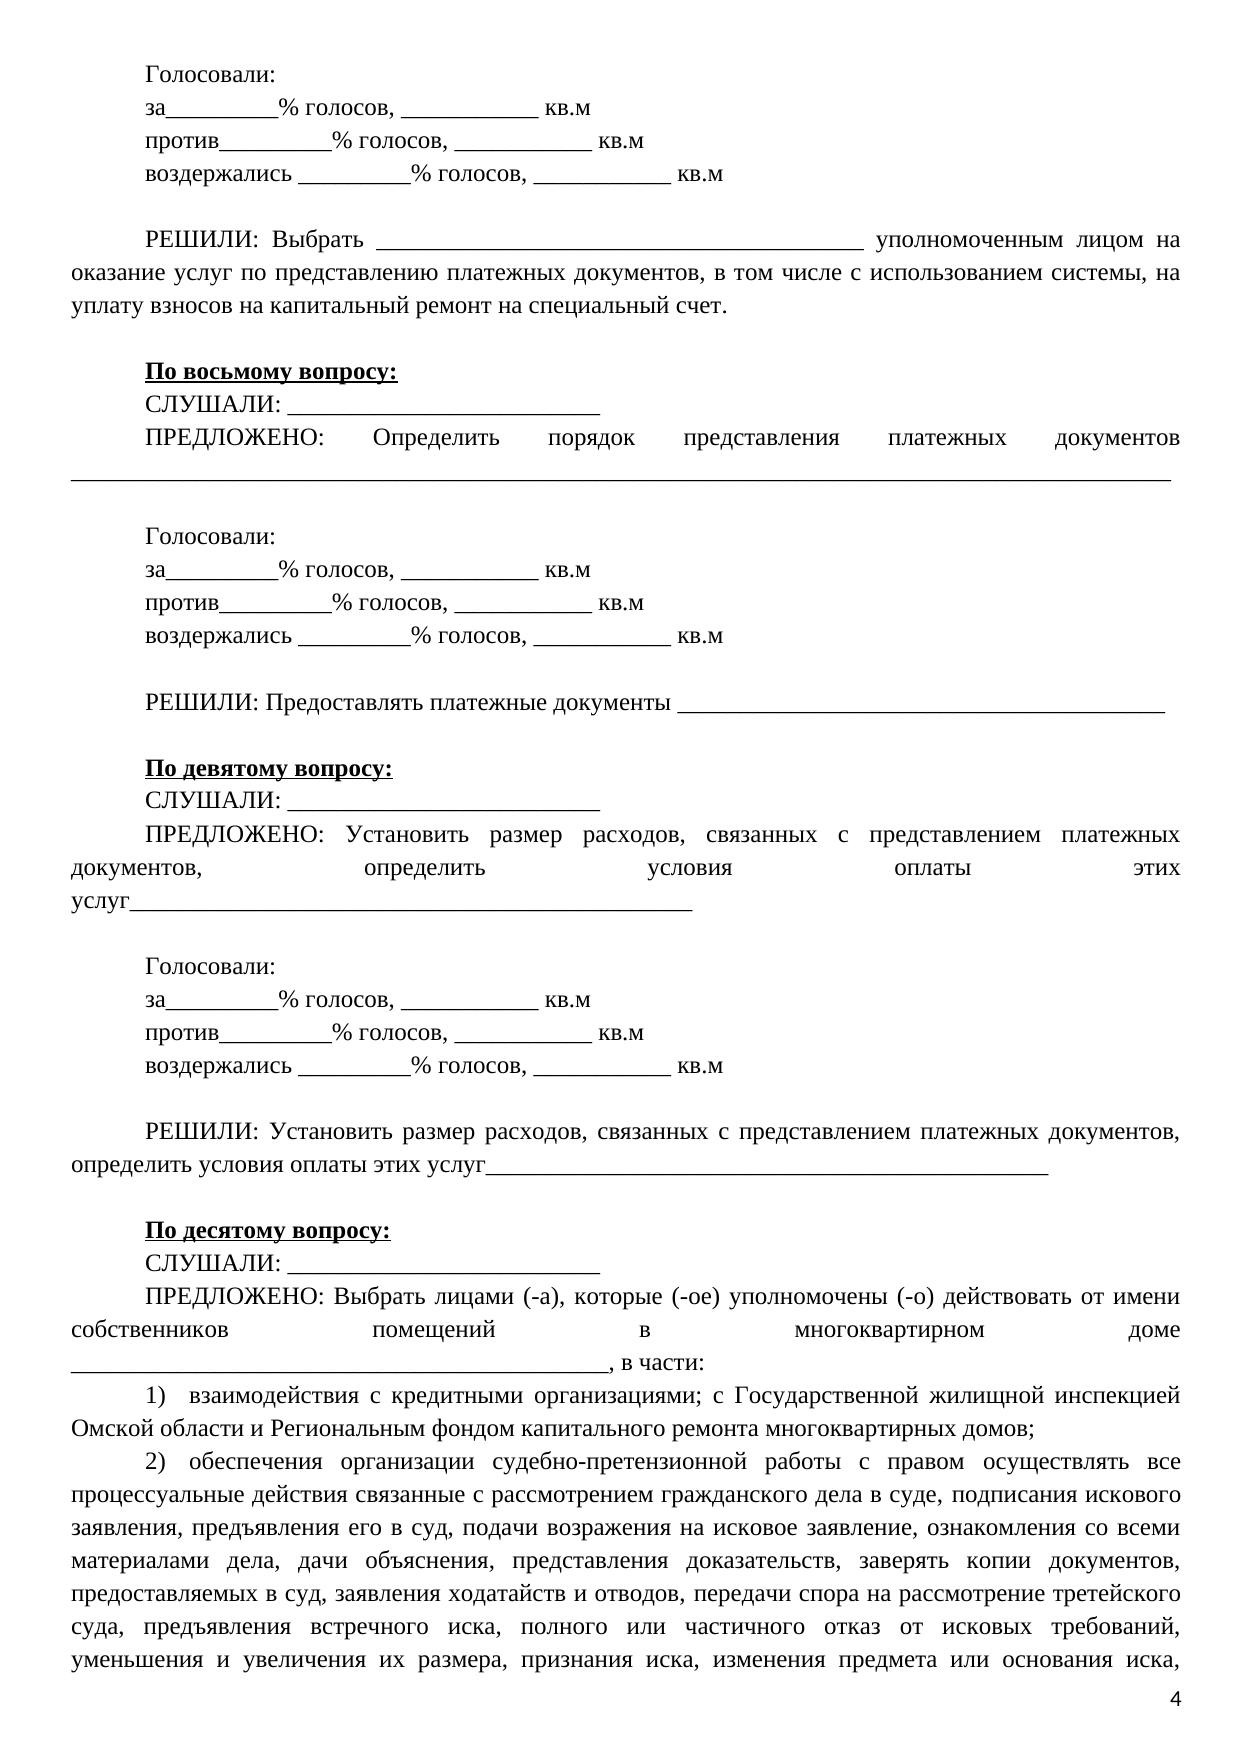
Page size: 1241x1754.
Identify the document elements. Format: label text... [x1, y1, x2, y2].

text Голосовали: [71, 951, 1181, 979]
text ПРЕДЛОЖЕНО: Определить порядок представления платежных документов ________________________________________________________________________________________ [71, 422, 1181, 484]
text за_________% голосов, ___________ кв.м [71, 554, 1181, 583]
text за_________% голосов, ___________ кв.м [71, 92, 1181, 121]
text СЛУШАЛИ: _________________________ [71, 786, 1181, 814]
text РЕШИЛИ: Установить размер расходов, связанных с представлением платежных документов, определить условия оплаты этих услуг_____________________________________________ [71, 1116, 1181, 1178]
text воздержались _________% голосов, ___________ кв.м [71, 621, 1181, 649]
text воздержались _________% голосов, ___________ кв.м [71, 158, 1181, 187]
list взаимодействия с кредитными организациями; с Государственной жилищной инспекцией Омской области и Региональным фондом капитального ремонта многоквартирных домов; [71, 1380, 1181, 1442]
text РЕШИЛИ: Предоставлять платежные документы _______________________________________ [71, 687, 1181, 715]
text воздержались _________% голосов, ___________ кв.м [71, 1050, 1181, 1078]
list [71, 1446, 1181, 1673]
text ПРЕДЛОЖЕНО: Выбрать лицами (-а), которые (-ое) уполномочены (-о) действовать от имени собственников помещений в многоквартирном доме ___________________________________________, в части: [71, 1281, 1181, 1376]
text По десятому вопросу: [71, 1215, 1181, 1244]
text РЕШИЛИ: Выбрать _______________________________________ уполномоченным лицом на оказание услуг по представлению платежных документов, в том числе с использованием системы, на уплату взносов на капитальный ремонт на специальный счет. [71, 224, 1181, 319]
text Голосовали: [71, 521, 1181, 550]
text против_________% голосов, ___________ кв.м [71, 587, 1181, 616]
text По девятому вопросу: [71, 753, 1181, 781]
text СЛУШАЛИ: _________________________ [71, 1248, 1181, 1277]
text СЛУШАЛИ: _________________________ [71, 389, 1181, 418]
text По восьмому вопросу: [71, 356, 1181, 385]
text против_________% голосов, ___________ кв.м [71, 125, 1181, 154]
text за_________% голосов, ___________ кв.м [71, 984, 1181, 1012]
text ПРЕДЛОЖЕНО: Установить размер расходов, связанных с представлением платежных документов, определить условия оплаты этих услуг_____________________________________________ [71, 819, 1181, 913]
text против_________% голосов, ___________ кв.м [71, 1017, 1181, 1046]
text Голосовали: [71, 59, 1181, 88]
